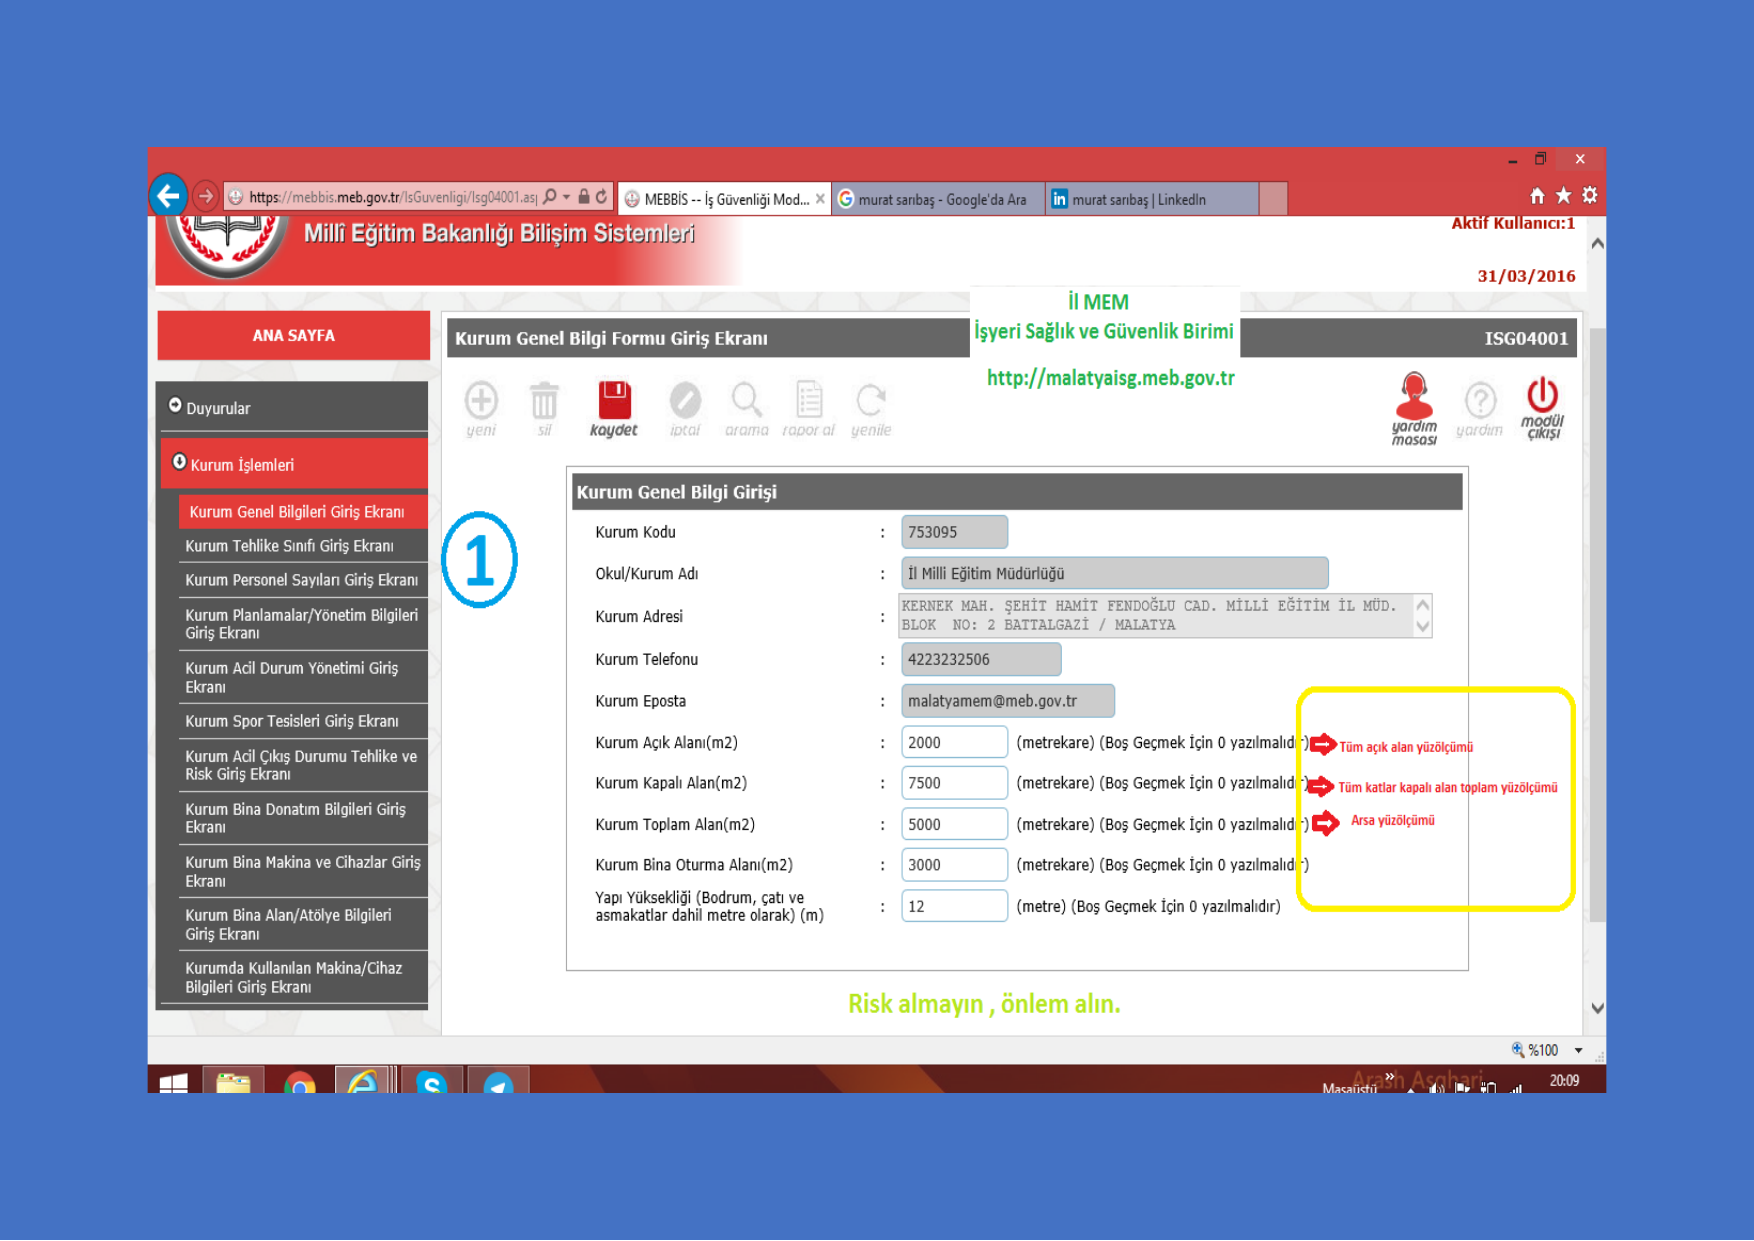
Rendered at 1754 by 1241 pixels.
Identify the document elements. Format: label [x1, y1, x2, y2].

picture [147, 147, 1607, 1093]
picture [425, 1079, 439, 1093]
